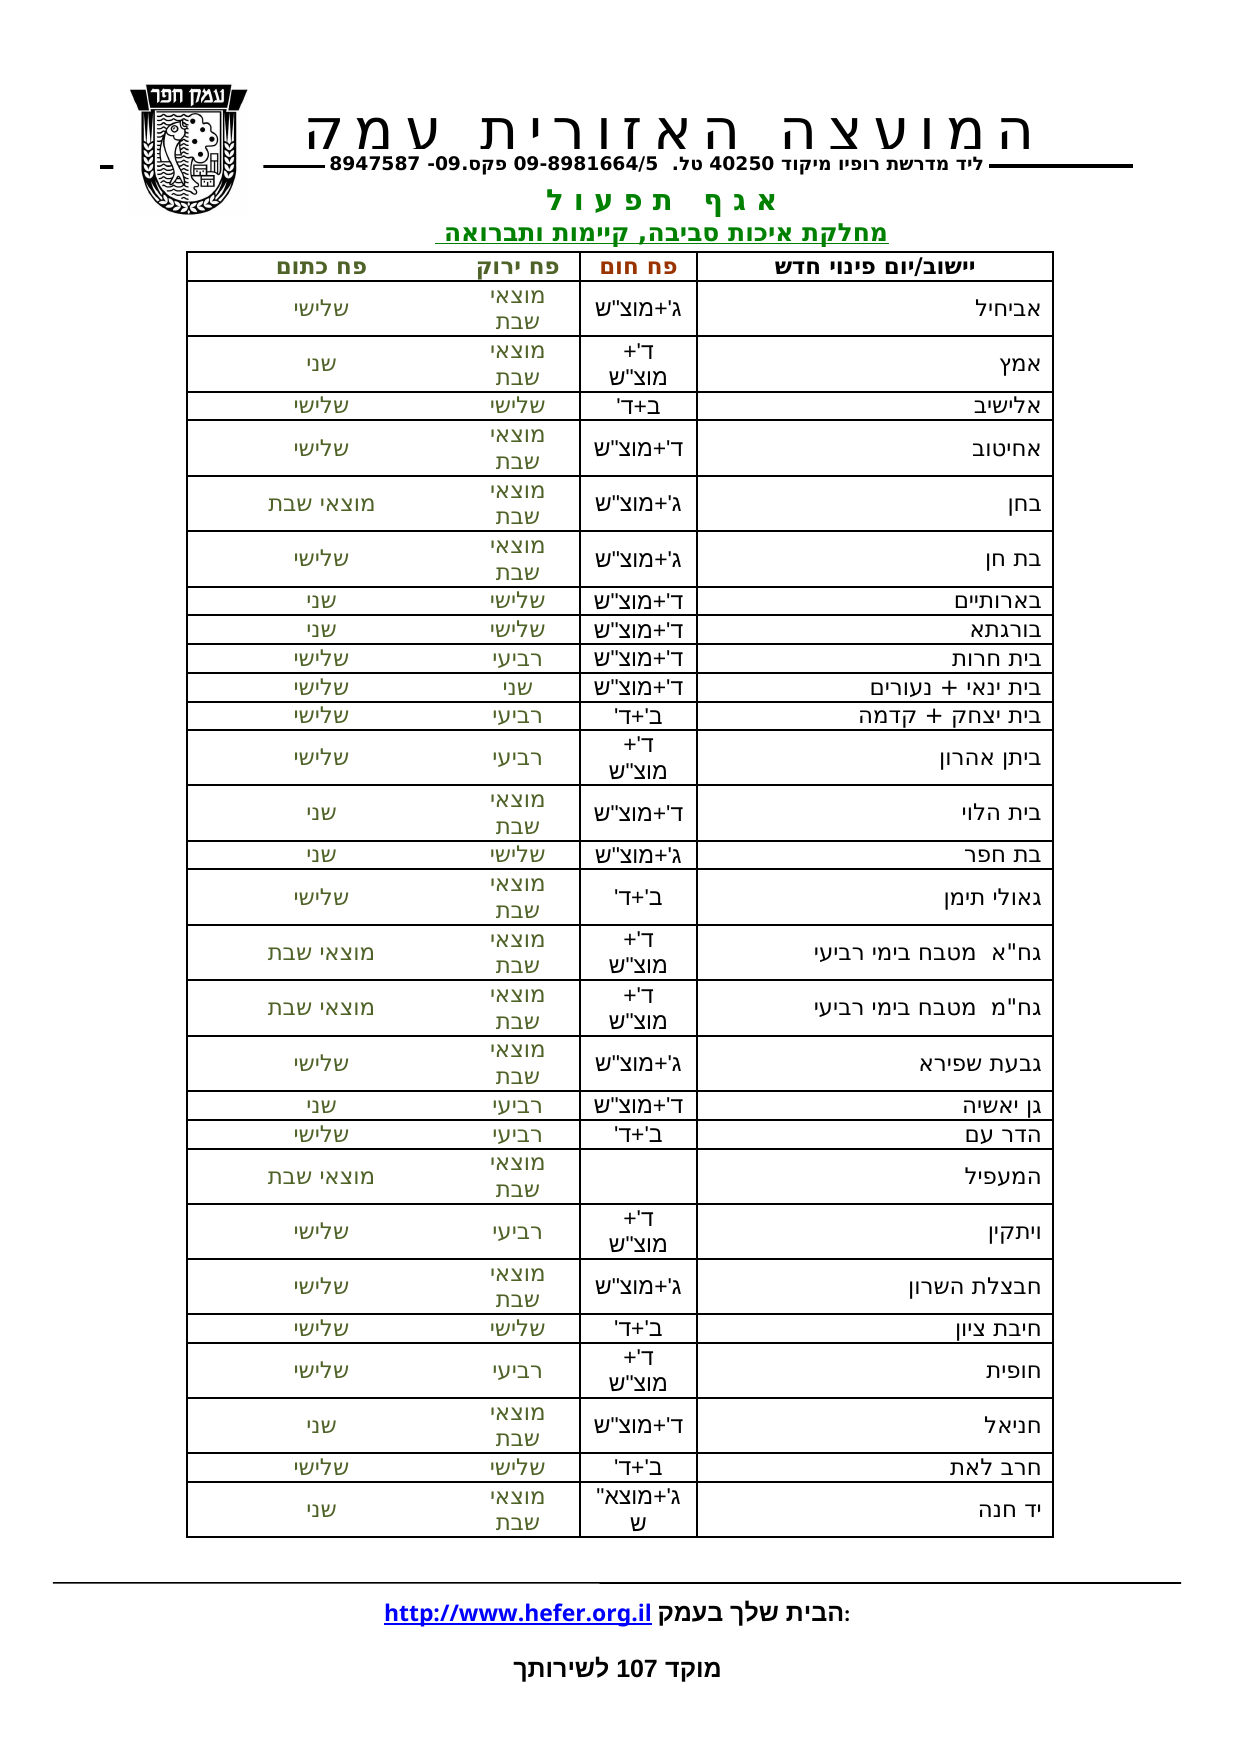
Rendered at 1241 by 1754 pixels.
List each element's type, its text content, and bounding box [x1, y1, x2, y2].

table_cell ד'+מוצ"ש [581, 1092, 696, 1119]
table_cell רביעי [456, 1121, 579, 1147]
table_cell ב'+ד' [581, 1454, 696, 1481]
table_cell ד'+מוצ"ש [581, 588, 696, 614]
table_cell שלישי [456, 842, 579, 868]
table_cell ג'+מוצ"ש [581, 842, 696, 868]
table_cell רביעי [456, 703, 579, 729]
table_cell בית חרות [698, 645, 1052, 672]
table_cell שלישי [456, 393, 579, 419]
table_cell מוצאי שבת [188, 926, 456, 979]
table_cell שלישי [188, 421, 456, 475]
table_header פח חום [581, 253, 696, 280]
table_cell גבעת שפירא [698, 1037, 1052, 1090]
table_cell שני [188, 616, 456, 643]
table_header פח כתום [188, 253, 456, 280]
table_cell מוצאי שבת [456, 870, 579, 924]
table_header יישוב/יום פינוי חדש [698, 253, 1052, 280]
table_cell חניאל [698, 1399, 1052, 1452]
table_cell מוצאי שבת [456, 1037, 579, 1090]
table_cell רביעי [456, 1205, 579, 1258]
table_cell אביחיל [698, 282, 1052, 335]
table_cell מוצאי שבת [456, 1399, 579, 1452]
table_cell ב'+ד' [581, 1121, 696, 1147]
table_cell מוצאי שבת [188, 477, 456, 530]
table_cell שלישי [456, 1454, 579, 1481]
table_cell בארותיים [698, 588, 1052, 614]
table_cell שלישי [456, 588, 579, 614]
table_cell גח"מ מטבח בימי רביעי [698, 981, 1052, 1034]
table_cell שלישי [188, 1315, 456, 1342]
table_cell מוצאי שבת [456, 981, 579, 1034]
table_cell ג'+מוצא"ש [581, 1483, 696, 1536]
table_cell מוצאי שבת [456, 786, 579, 839]
table_cell בית יצחק + קדמה [698, 703, 1052, 729]
table_cell ד'+מוצ"ש [581, 1399, 696, 1452]
table_cell שני [188, 1092, 456, 1119]
table_cell ד'+מוצ"ש [581, 421, 696, 475]
table_cell בת חן [698, 532, 1052, 586]
table_cell ד'+ מוצ"ש [581, 1205, 696, 1258]
table_cell שני [188, 588, 456, 614]
table_cell בחן [698, 477, 1052, 530]
table_cell שלישי [456, 616, 579, 643]
table_cell בית הלוי [698, 786, 1052, 839]
table_cell ויתקין [698, 1205, 1052, 1258]
table_cell בורגתא [698, 616, 1052, 643]
table_cell אחיטוב [698, 421, 1052, 475]
table_cell מוצאי שבת [456, 477, 579, 530]
table_cell ב'+ד' [581, 870, 696, 924]
table_cell שלישי [188, 1121, 456, 1147]
table_cell [581, 1150, 696, 1203]
table_cell שלישי [188, 1454, 456, 1481]
table_cell גאולי תימן [698, 870, 1052, 924]
table_cell שלישי [188, 1037, 456, 1090]
table_cell ג'+מוצ"ש [581, 282, 696, 335]
table_cell מוצאי שבת [456, 282, 579, 335]
table_cell מוצאי שבת [456, 532, 579, 586]
table_cell ג'+מוצ"ש [581, 532, 696, 586]
table_cell מוצאי שבת [456, 421, 579, 475]
table_cell שלישי [188, 393, 456, 419]
table_cell יד חנה [698, 1483, 1052, 1536]
table_cell שלישי [188, 731, 456, 784]
table_cell שלישי [188, 703, 456, 729]
table_cell חבצלת השרון [698, 1260, 1052, 1313]
table_cell גן יאשיה [698, 1092, 1052, 1119]
table_cell שני [188, 1483, 456, 1536]
table_cell אמץ [698, 337, 1052, 391]
table_cell רביעי [456, 731, 579, 784]
table_cell מוצאי שבת [456, 1150, 579, 1203]
table_cell בת חפר [698, 842, 1052, 868]
table_cell ג'+מוצ"ש [581, 1260, 696, 1313]
table_cell ד'+ מוצ"ש [581, 926, 696, 979]
table_cell ד'+ מוצ"ש [581, 1344, 696, 1397]
table_cell שני [456, 674, 579, 701]
table_cell רביעי [456, 645, 579, 672]
table_cell שני [188, 337, 456, 391]
table_cell ד'+ מוצ"ש [581, 337, 696, 391]
table_cell חיבת ציון [698, 1315, 1052, 1342]
table_cell שלישי [188, 532, 456, 586]
table_cell ב'+ד' [581, 703, 696, 729]
table_cell שלישי [456, 1315, 579, 1342]
table_cell חרב לאת [698, 1454, 1052, 1481]
table_cell ד'+ מוצ"ש [581, 981, 696, 1034]
table_cell ג'+מוצ"ש [581, 477, 696, 530]
table_cell ב'+ד' [581, 1315, 696, 1342]
table_cell שלישי [188, 1260, 456, 1313]
table_cell הדר עם [698, 1121, 1052, 1147]
table_cell שני [188, 1399, 456, 1452]
table_cell שלישי [188, 1205, 456, 1258]
table_cell ד'+ מוצ"ש [581, 731, 696, 784]
table_cell בית ינאי + נעורים [698, 674, 1052, 701]
table_cell המעפיל [698, 1150, 1052, 1203]
table_cell ד'+מוצ"ש [581, 786, 696, 839]
table_cell מוצאי שבת [456, 926, 579, 979]
table_cell מוצאי שבת [456, 1483, 579, 1536]
table_cell שלישי [188, 1344, 456, 1397]
table_cell ד'+מוצ"ש [581, 645, 696, 672]
table_cell מוצאי שבת [456, 1260, 579, 1313]
table_cell מוצאי שבת [188, 981, 456, 1034]
table_cell שלישי [188, 870, 456, 924]
table_cell שני [188, 786, 456, 839]
table_cell מוצאי שבת [456, 337, 579, 391]
table_cell אלישיב [698, 393, 1052, 419]
table_cell מוצאי שבת [188, 1150, 456, 1203]
table_cell ד'+מוצ"ש [581, 616, 696, 643]
table_cell רביעי [456, 1092, 579, 1119]
table_cell חופית [698, 1344, 1052, 1397]
table_cell שלישי [188, 645, 456, 672]
table_cell גח"א מטבח בימי רביעי [698, 926, 1052, 979]
table_cell ד'+מוצ"ש [581, 674, 696, 701]
table_cell שני [188, 842, 456, 868]
table_cell רביעי [456, 1344, 579, 1397]
table_cell ג'+מוצ"ש [581, 1037, 696, 1090]
picture [128, 81, 249, 217]
table_cell שלישי [188, 282, 456, 335]
table_cell ביתן אהרון [698, 731, 1052, 784]
table_cell שלישי [188, 674, 456, 701]
table_cell ב+ד' [581, 393, 696, 419]
table_header פח ירוק [456, 253, 579, 280]
